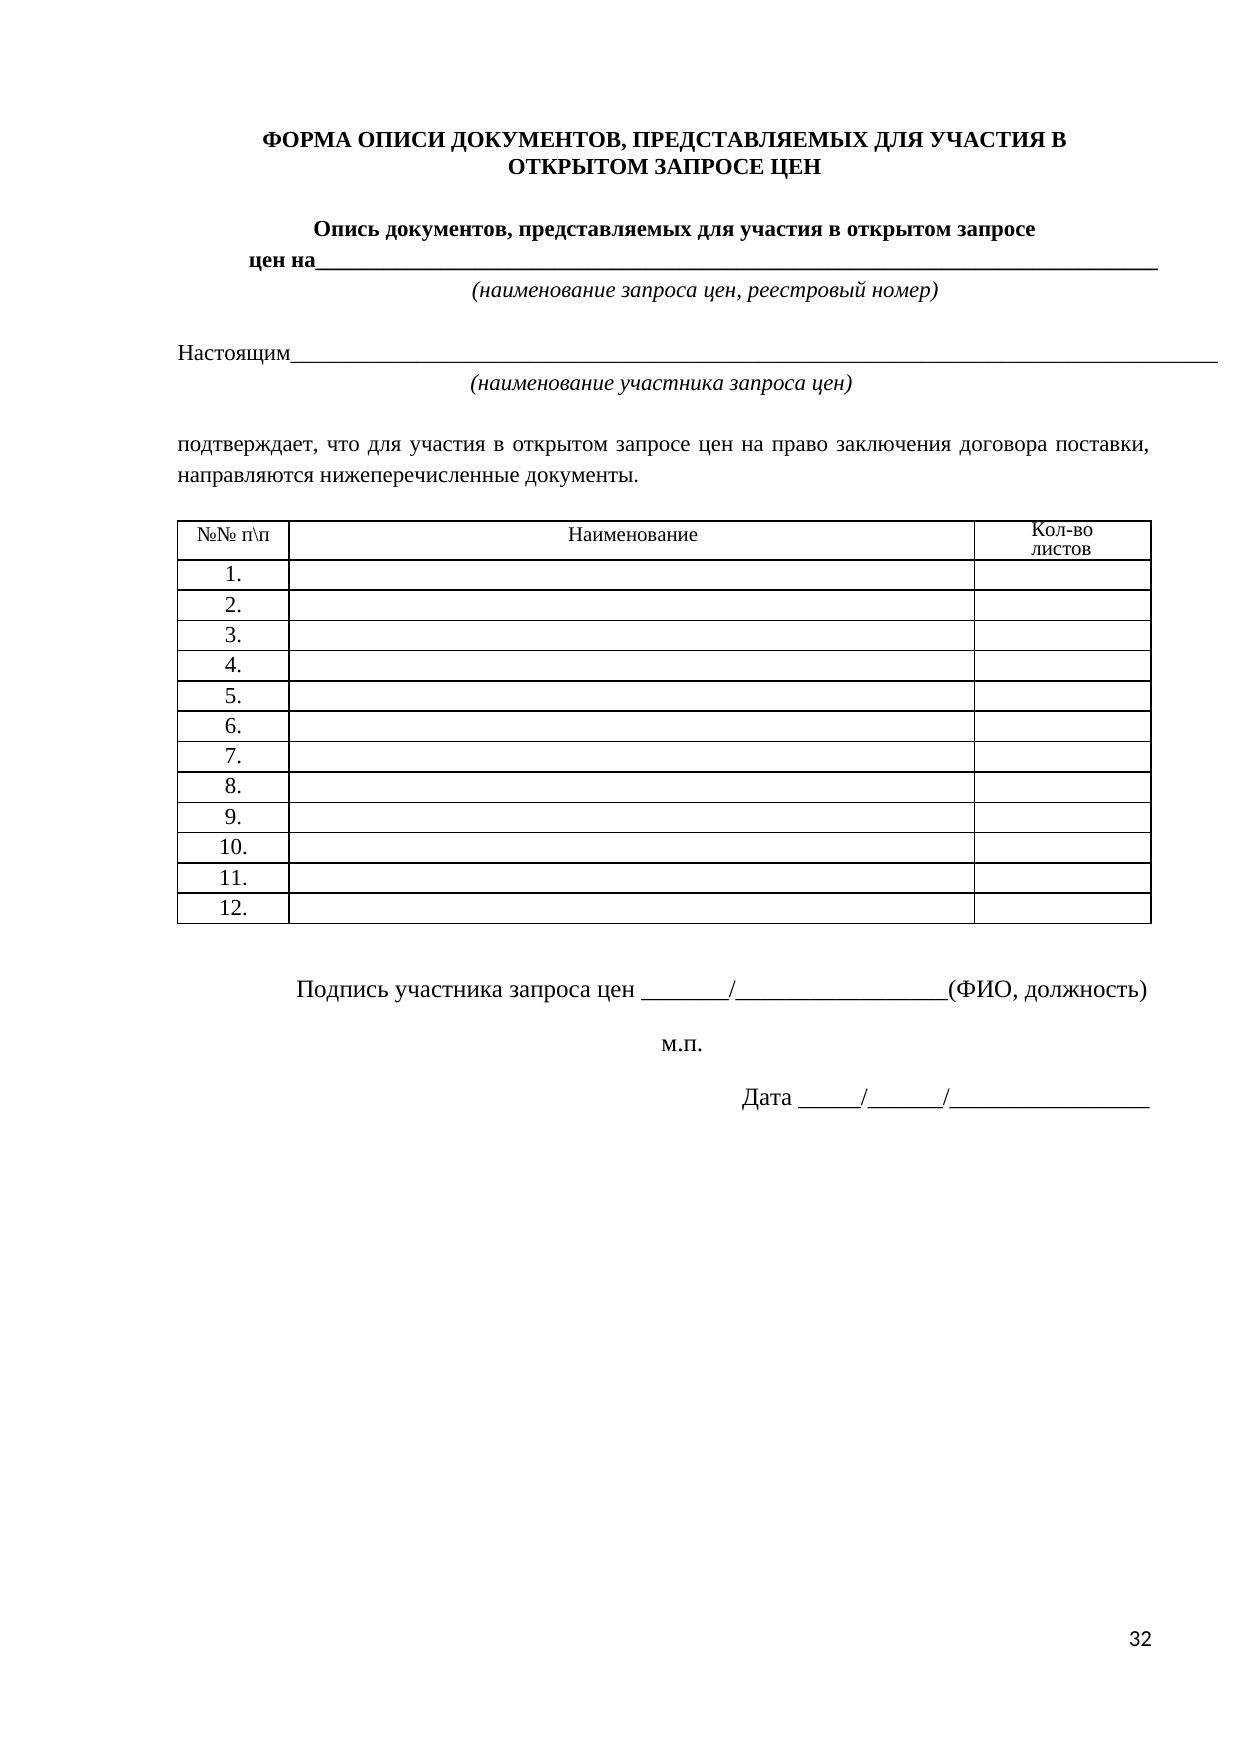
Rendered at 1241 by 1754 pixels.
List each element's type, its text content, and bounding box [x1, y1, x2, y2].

table_cell [290, 591, 974, 619]
table_cell [975, 894, 1150, 923]
table_cell [975, 864, 1150, 892]
text (наименование запроса цен, реестровый номер) [472, 273, 1152, 304]
table_cell [290, 803, 974, 832]
table_cell [975, 682, 1150, 710]
table_cell [290, 651, 974, 680]
text (наименование участника запроса цен) [470, 369, 1152, 396]
text м.п. [177, 1028, 1152, 1057]
table_cell [975, 621, 1150, 650]
table_cell [290, 621, 974, 650]
text ФОРМА ОПИСИ ДОКУМЕНТОВ, ПРЕДСТАВЛЯЕМЫХ ДЛЯ УЧАСТИЯ В [177, 126, 1152, 152]
table_cell [290, 712, 974, 741]
table_cell [290, 833, 974, 862]
table_cell 11. [178, 864, 288, 892]
table_cell [975, 803, 1150, 832]
table_cell [290, 773, 974, 801]
table_cell [975, 833, 1150, 862]
table_cell 10. [178, 833, 288, 862]
table_cell [975, 742, 1150, 771]
text Подпись участника запроса цен _______/_________________(ФИО, должность) [177, 974, 1152, 1003]
title Дата _____/______/________________ [177, 1082, 1152, 1111]
table_cell [975, 651, 1150, 680]
table_cell [290, 894, 974, 923]
table_cell 8. [178, 773, 288, 801]
table_cell [290, 682, 974, 710]
table_cell [975, 591, 1150, 619]
table_cell 7. [178, 742, 288, 771]
table_cell [290, 561, 974, 589]
table_cell 4. [178, 651, 288, 680]
table_cell [975, 561, 1150, 589]
table_cell [975, 712, 1150, 741]
table_cell 2. [178, 591, 288, 619]
text ОТКРЫТОМ ЗАПРОСЕ ЦЕН [177, 153, 1152, 180]
table_cell 1. [178, 561, 288, 589]
table_cell 12. [178, 894, 288, 923]
table_cell 6. [178, 712, 288, 741]
table_cell 9. [178, 803, 288, 832]
text Опись документов, представляемых для участия в открытом запросе цен на [249, 212, 1152, 273]
table_cell 3. [178, 621, 288, 650]
text подтверждает, что для участия в открытом запросе цен на право заключения договора поставки, направляются нижеперечисленные документы. [177, 427, 1152, 489]
table_header Кол-во листов [975, 522, 1150, 559]
table_cell [290, 864, 974, 892]
table_header №№ п\п [178, 522, 288, 559]
table_cell [975, 773, 1150, 801]
table_cell [290, 742, 974, 771]
text Настоящим [177, 339, 1152, 365]
table_header Наименование [290, 522, 974, 559]
table_cell 5. [178, 682, 288, 710]
